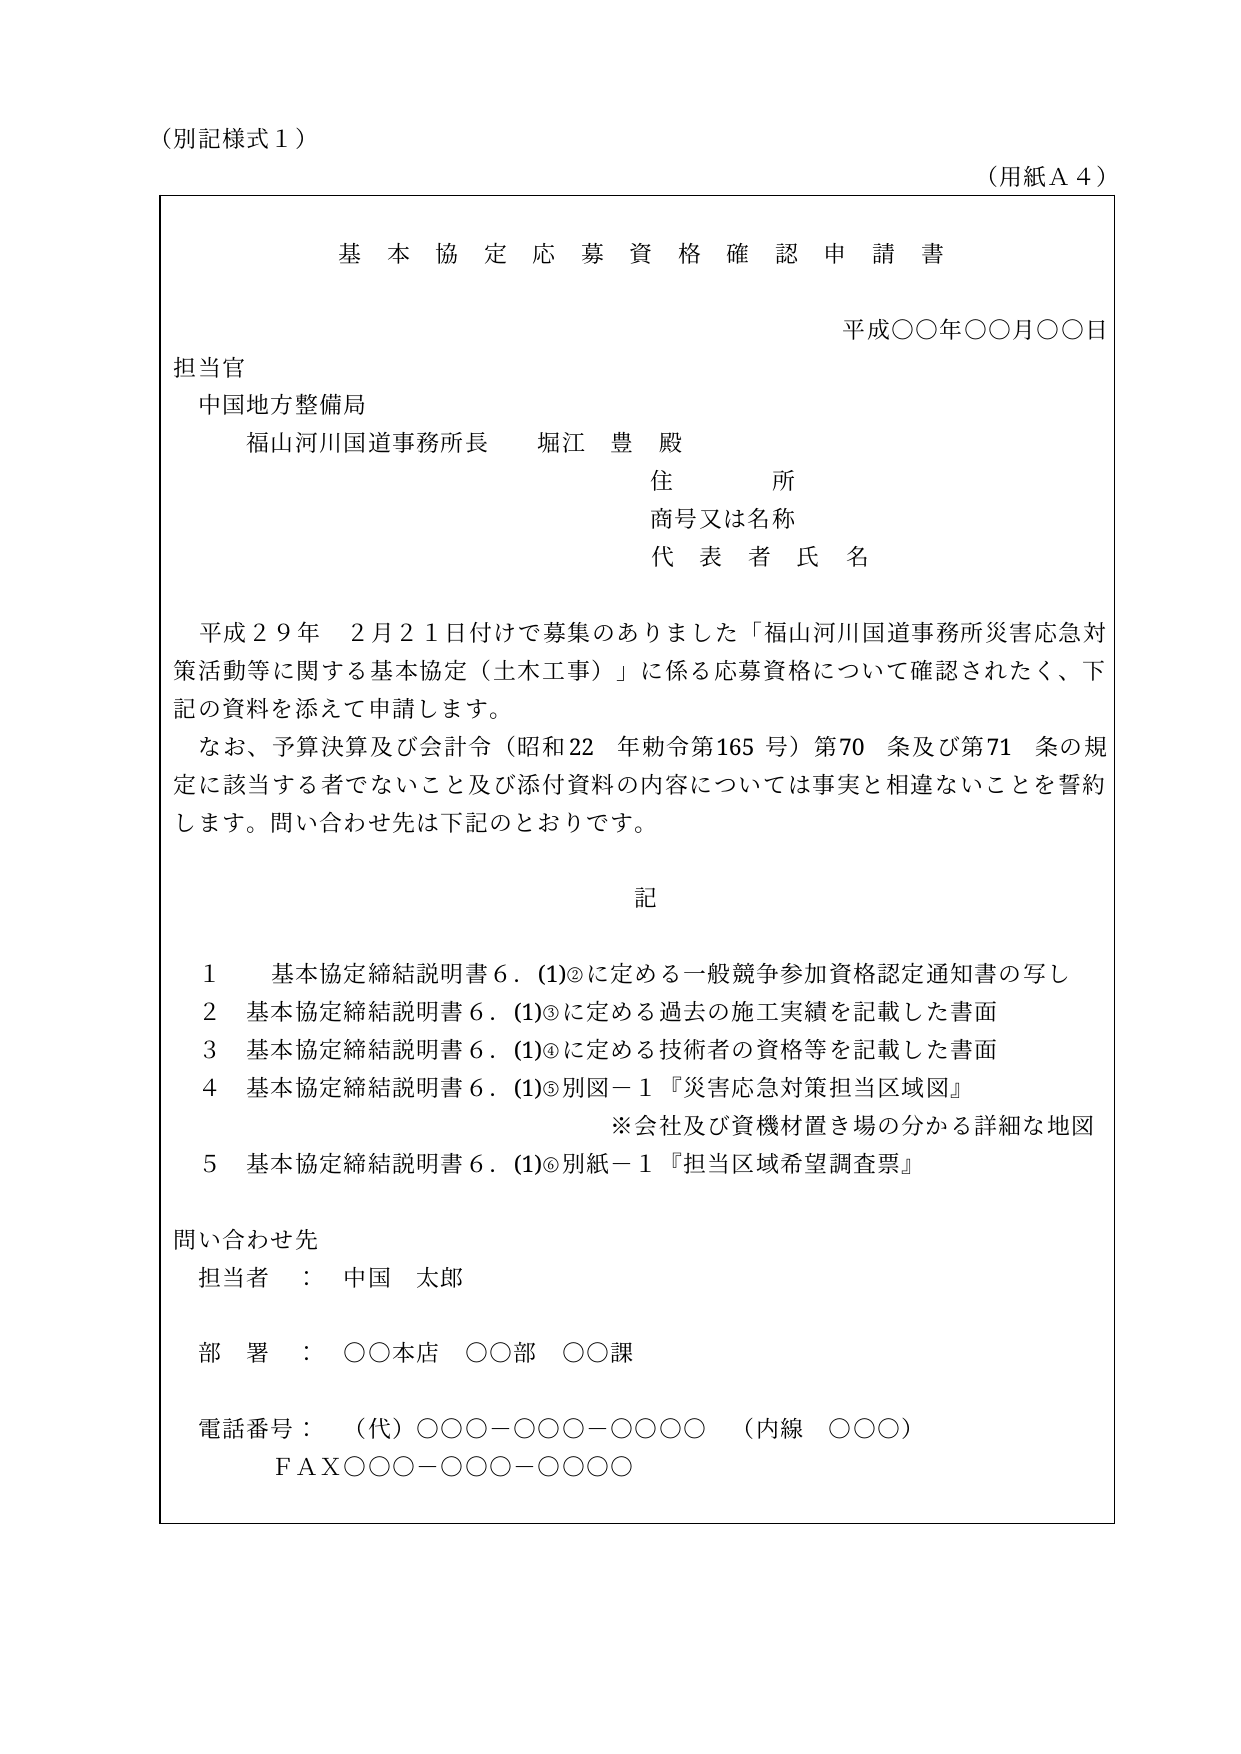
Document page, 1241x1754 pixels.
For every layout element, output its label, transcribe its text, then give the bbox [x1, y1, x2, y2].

text （別記様式１） [149, 119, 1120, 157]
text （用紙Ａ４） [149, 157, 1120, 194]
table_header 基 本 協 定 応 募 資 格 確 認 申 請 書 平成○○年○○月○○日 担当官 中国地方整備局 福山河川国道事務所長 堀江 豊 殿 住 所 商号又は名称 代表者氏名 平成２９年 ２月２１日付けで募集のありました「福山河川国道事務所災害応急対策活動等に関する基本協定（土木工事）」に係る応募資格について確認されたく、下記の資料を添えて申請します。 なお、予算決算及び会計令（昭和22年勅令第165号）第70条及び第71条の規定に該当する者でないこと及び添付資料の内容については事実と相違ないことを誓約します。問い合わせ先は下記のとおりです。 記 １ 基本協定締結説明書６．(1)②に定める一般競争参加資格認定通知書の写し ２ 基本協定締結説明書６．(1)③に定める過去の施工実績を記載した書面 ３ 基本協定締結説明書６．(1)④に定める技術者の資格等を記載した書面 ４ 基本協定締結説明書６．(1)⑤別図－１『災害応急対策担当区域図』 ※会社及び資機材置き場の分かる詳細な地図 ５ 基本協定締結説明書６．(1)⑥別紙－１『担当区域希望調査票』 問い合わせ先 担当者 ： 中国 太郎 部 署 ： ○○本店 ○○部 ○○課 電話番号： （代）○○○－○○○－○○○○ （内線 ○○○） ＦＡＸ○○○－○○○－○○○○ [161, 196, 1114, 1523]
